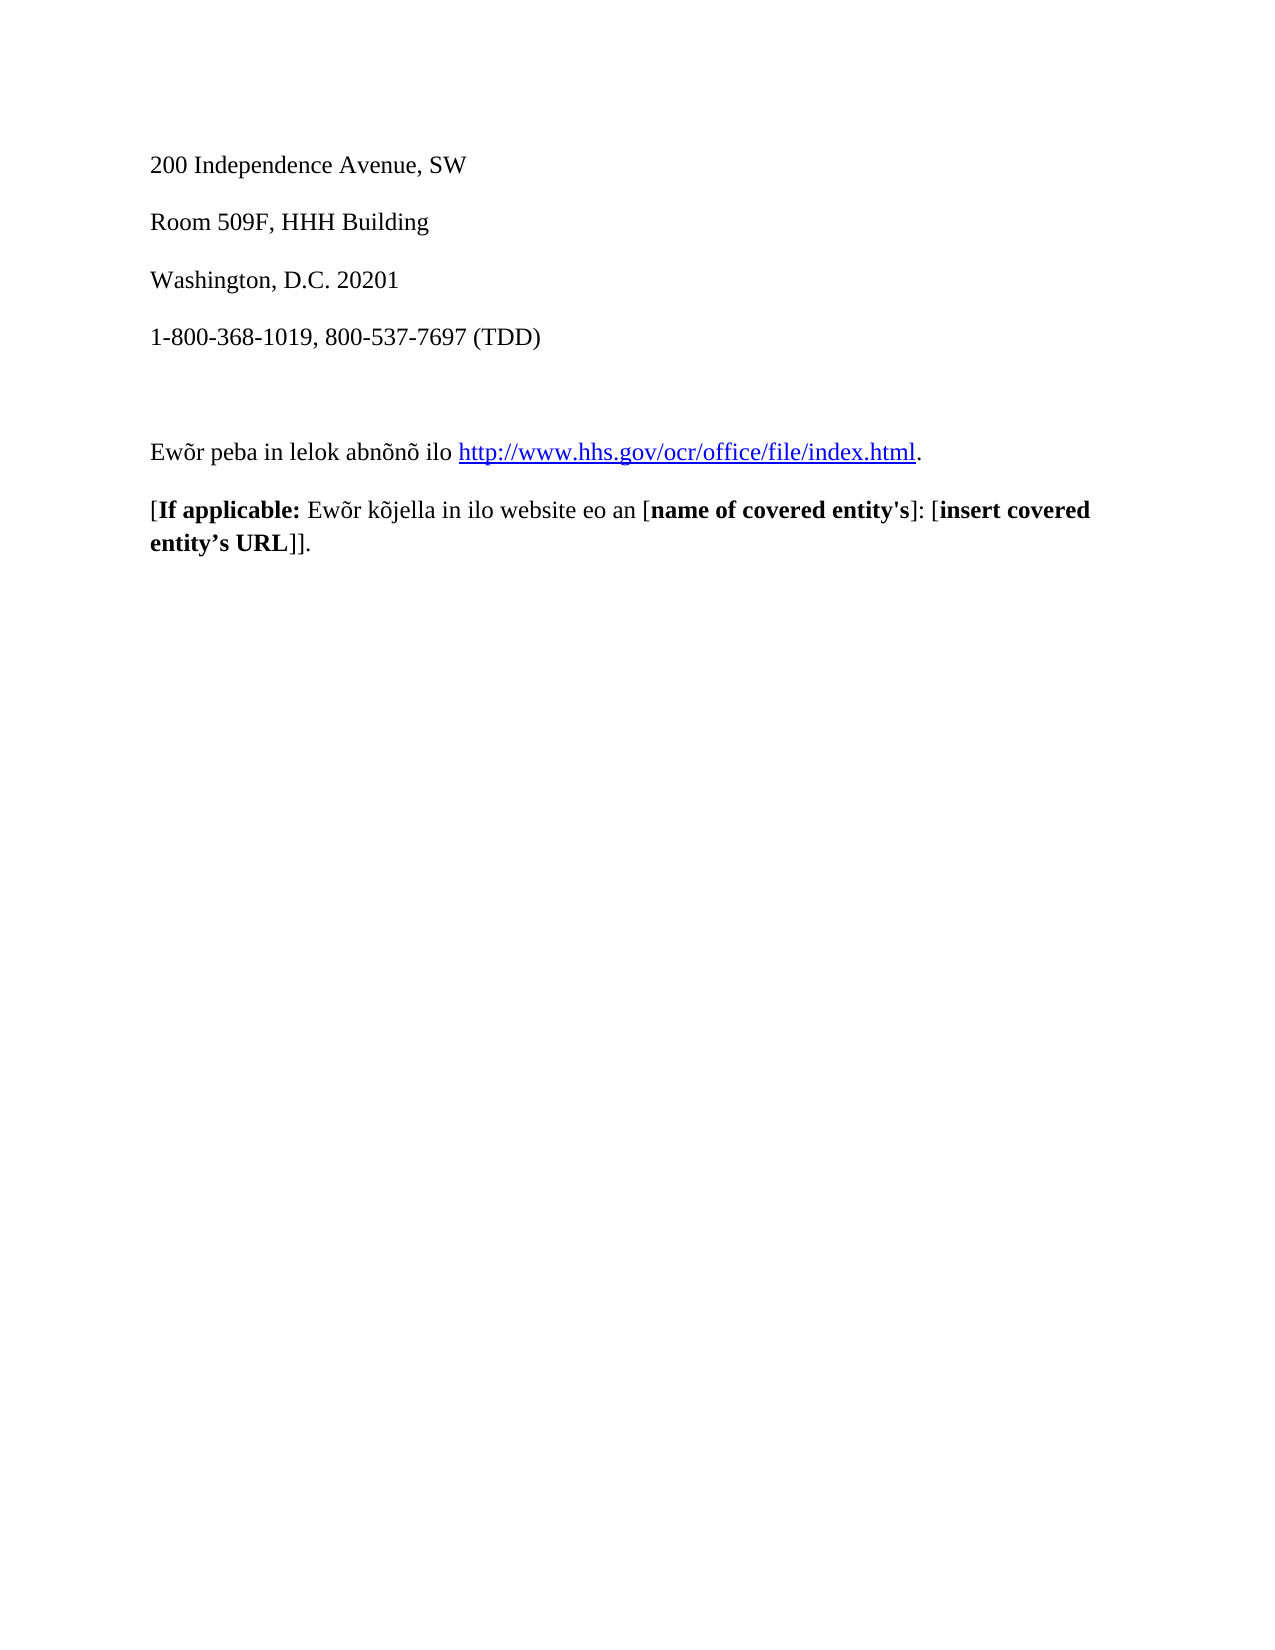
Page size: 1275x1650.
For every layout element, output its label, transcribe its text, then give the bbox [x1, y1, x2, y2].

text 200 Independence Avenue, SW [150, 150, 1125, 179]
text Washington, D.C. 20201 [150, 265, 1125, 294]
text Ewõr peba in lelok abnõnõ ilo http://www.hhs.gov/ocr/office/file/index.html. [150, 437, 1125, 466]
text Room 509F, HHH Building [150, 207, 1125, 236]
text [If applicable: Ewõr kõjella in ilo website eo an [name of covered entity's]: [insert covered entity’s URL]]. [150, 495, 1125, 557]
text 1-800-368-1019, 800-537-7697 (TDD) [150, 322, 1125, 351]
